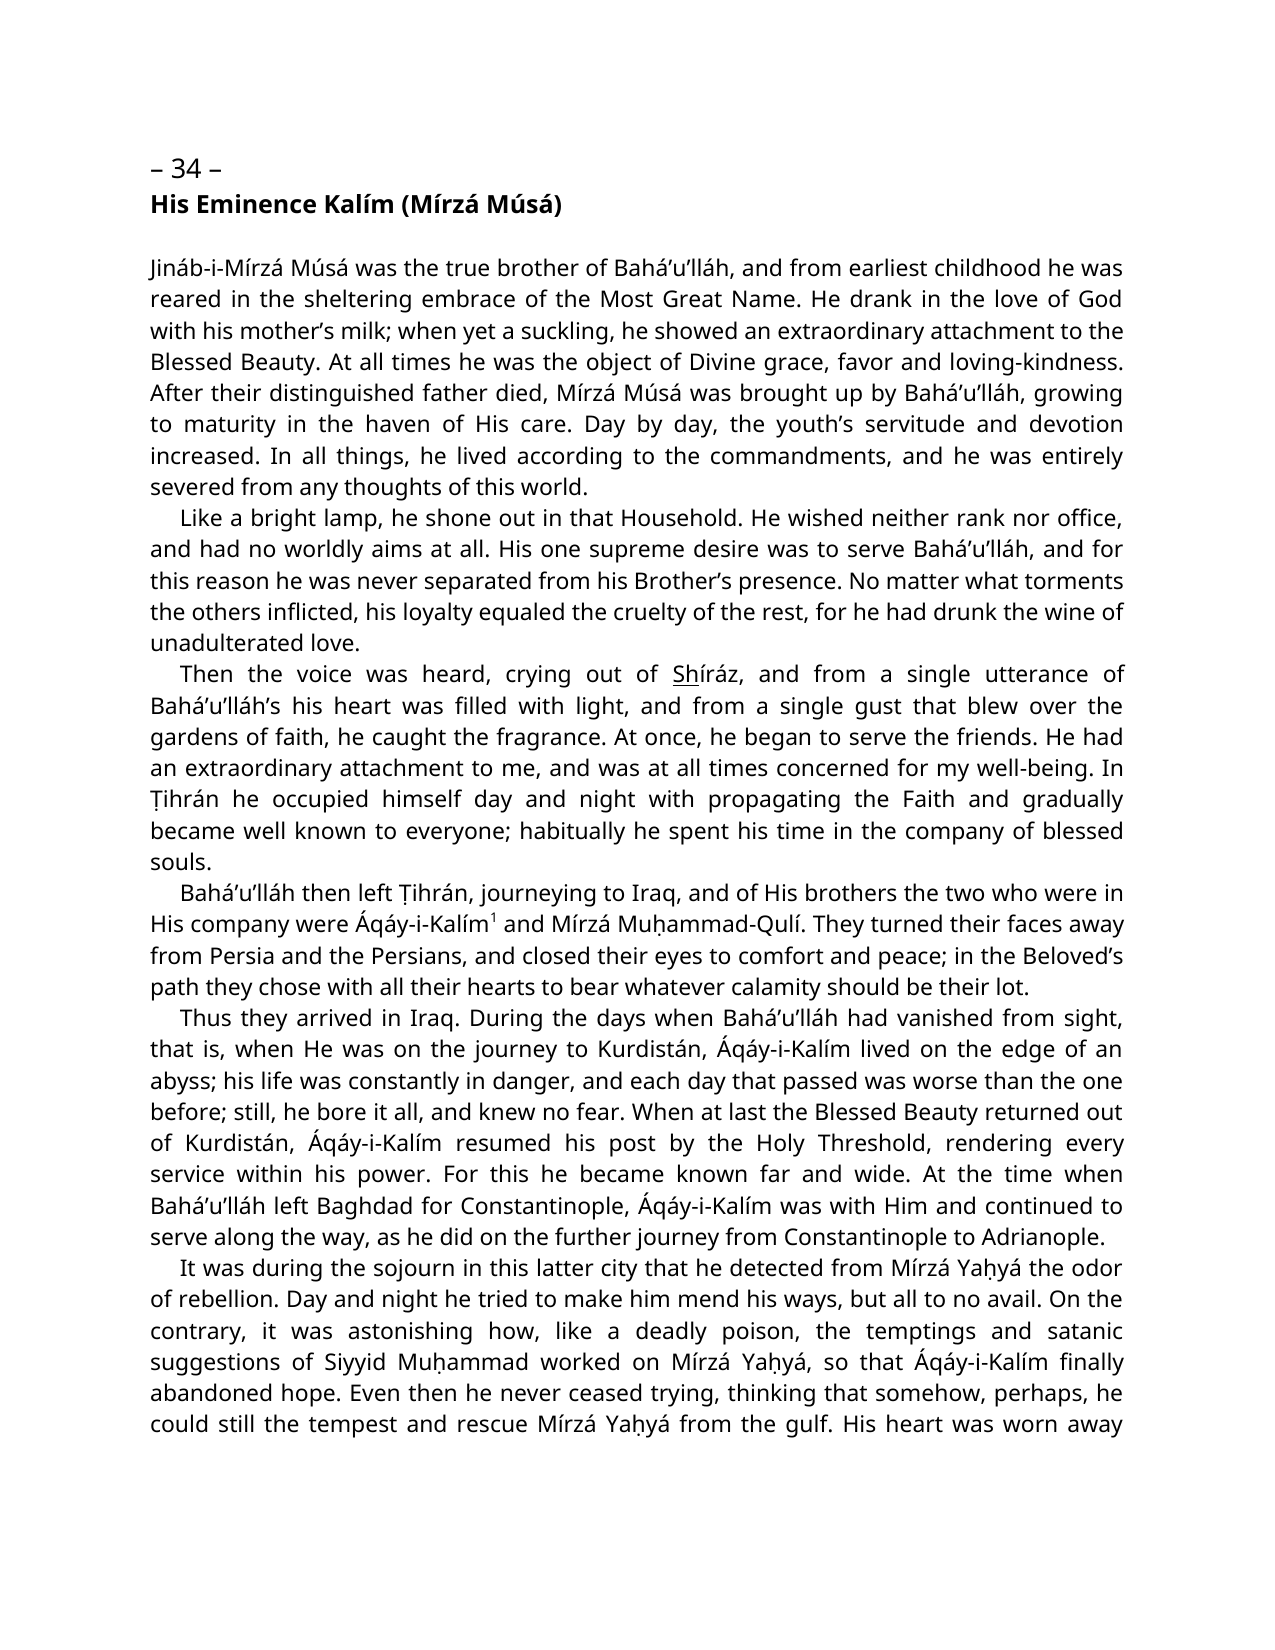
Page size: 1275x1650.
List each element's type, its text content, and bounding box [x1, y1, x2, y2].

text Bahá’u’lláh then left Ṭihrán, journeying to Iraq, and of His brothers the two who were in His company were Áqáy-i-Kalím1 and Mírzá Muḥammad-Qulí. They turned their faces away from Persia and the Persians, and closed their eyes to comfort and peace; in the Beloved’s path they chose with all their hearts to bear whatever calamity should be their lot. [150, 877, 1125, 1002]
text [150, 1252, 1125, 1440]
text Thus they arrived in Iraq. During the days when Bahá’u’lláh had vanished from sight, that is, when He was on the journey to Kurdistán, Áqáy-i-Kalím lived on the edge of an abyss; his life was constantly in danger, and each day that passed was worse than the one before; still, he bore it all, and knew no fear. When at last the Blessed Beauty returned out of Kurdistán, Áqáy-i-Kalím resumed his post by the Holy Threshold, rendering every service within his power. For this he became known far and wide. At the time when Bahá’u’lláh left Baghdad for Constantinople, Áqáy-i-Kalím was with Him and continued to serve along the way, as he did on the further journey from Constantinople to Adrianople. [150, 1002, 1125, 1252]
text Like a bright lamp, he shone out in that Household. He wished neither rank nor office, and had no worldly aims at all. His one supreme desire was to serve Bahá’u’lláh, and for this reason he was never separated from his Brother’s presence. No matter what torments the others inflicted, his loyalty equaled the cruelty of the rest, for he had drunk the wine of unadulterated love. [150, 502, 1125, 658]
text Jináb-i-Mírzá Músá was the true brother of Bahá’u’lláh, and from earliest childhood he was reared in the sheltering embrace of the Most Great Name. He drank in the love of God with his mother’s milk; when yet a suckling, he showed an extraordinary attachment to the Blessed Beauty. At all times he was the object of Divine grace, favor and loving-kindness. After their distinguished father died, Mírzá Músá was brought up by Bahá’u’lláh, growing to maturity in the haven of His care. Day by day, the youth’s servitude and devotion increased. In all things, he lived according to the commandments, and he was entirely severed from any thoughts of this world. [150, 252, 1125, 502]
text Then the voice was heard, crying out of Shíráz, and from a single utterance of Bahá’u’lláh’s his heart was filled with light, and from a single gust that blew over the gardens of faith, he caught the fragrance. At once, he began to serve the friends. He had an extraordinary attachment to me, and was at all times concerned for my well-being. In Ṭihrán he occupied himself day and night with propagating the Faith and gradually became well known to everyone; habitually he spent his time in the company of blessed souls. [150, 658, 1125, 877]
